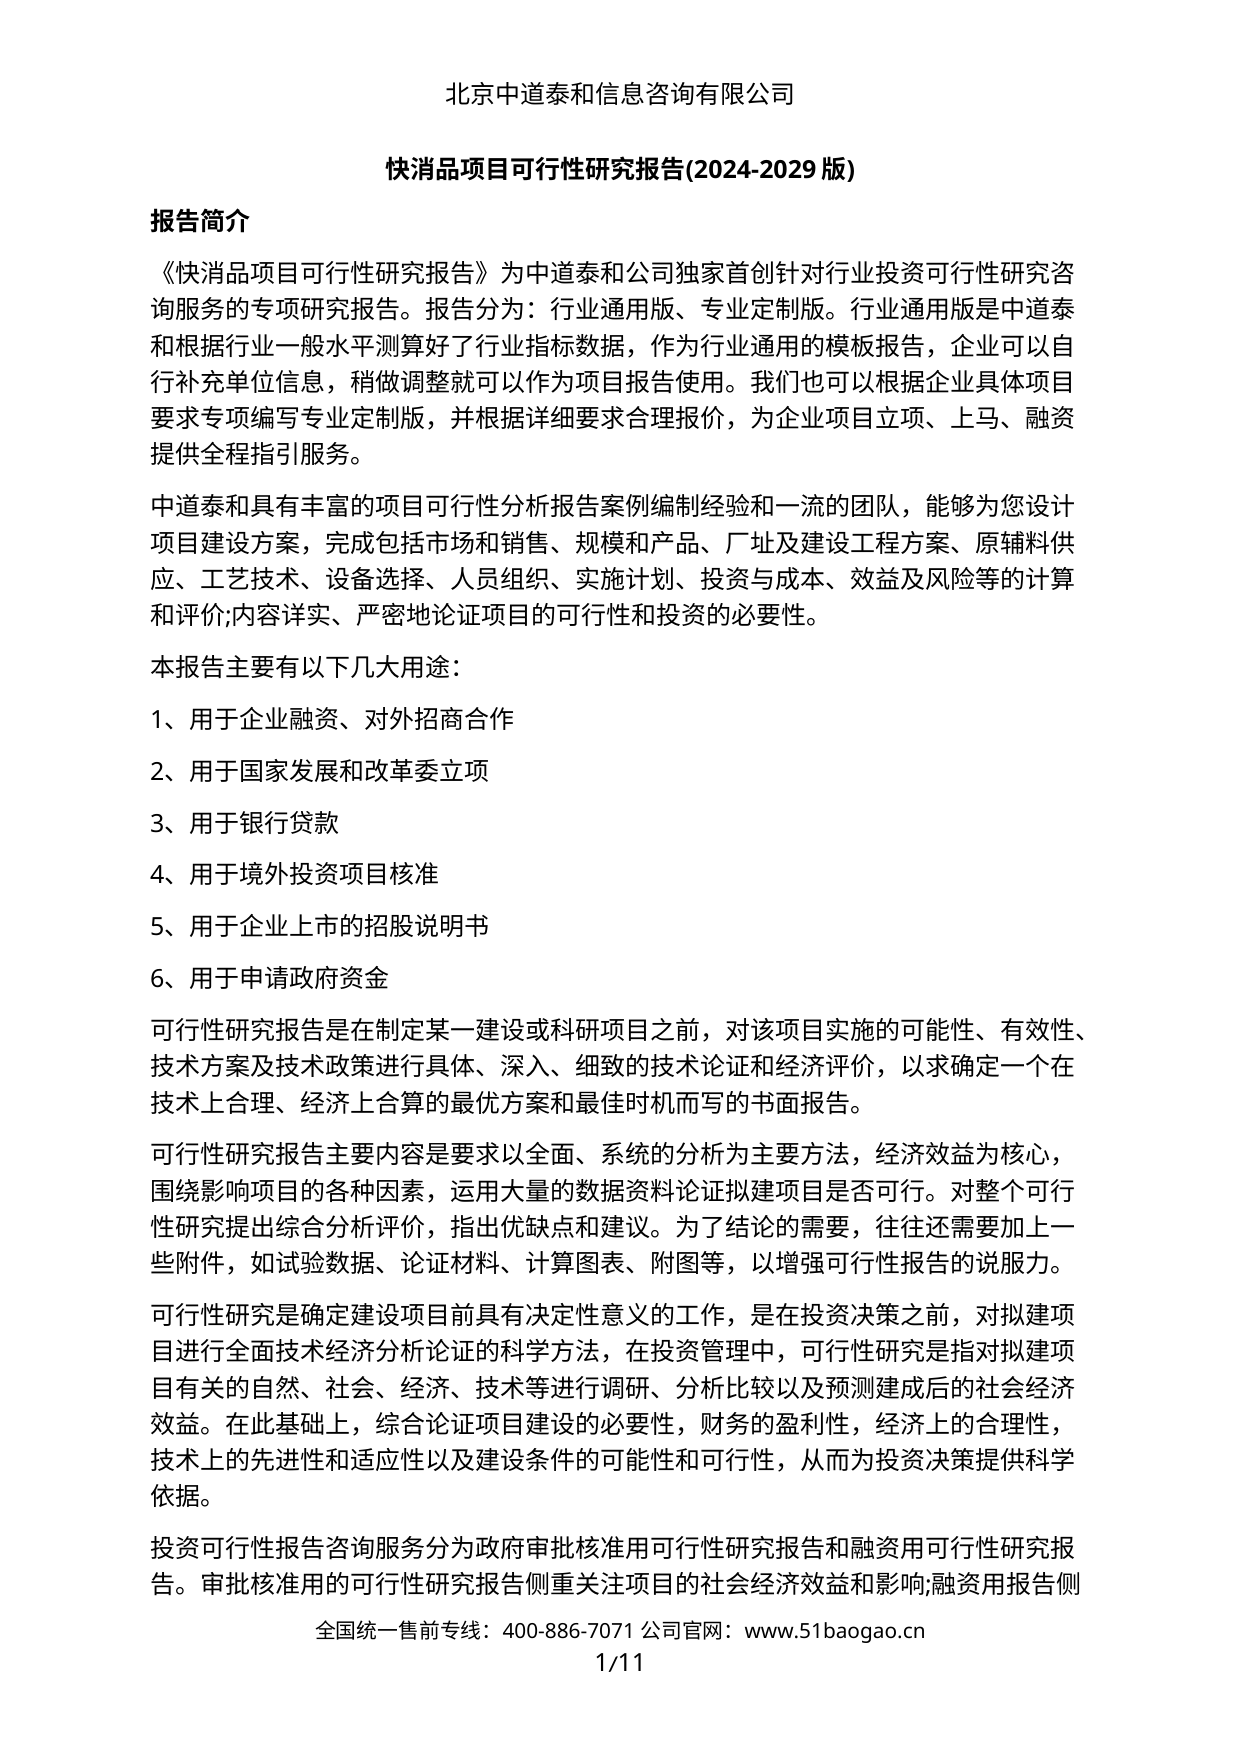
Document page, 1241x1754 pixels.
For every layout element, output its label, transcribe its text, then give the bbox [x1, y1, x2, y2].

text 快消品项目可行性研究报告(2024-2029版) [150, 150, 1090, 186]
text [150, 1529, 1090, 1601]
text 中道泰和具有丰富的项目可行性分析报告案例编制经验和一流的团队，能够为您设计项目建设方案，完成包括市场和销售、规模和产品、厂址及建设工程方案、原辅料供应、工艺技术、设备选择、人员组织、实施计划、投资与成本、效益及风险等的计算和评价;内容详实、严密地论证项目的可行性和投资的必要性。 [150, 487, 1090, 632]
text 可行性研究报告是在制定某一建设或科研项目之前，对该项目实施的可能性、有效性、技术方案及技术政策进行具体、深入、细致的技术论证和经济评价，以求确定一个在技术上合理、经济上合算的最优方案和最佳时机而写的书面报告。 [150, 1011, 1090, 1119]
text 5、用于企业上市的招股说明书 [150, 907, 1090, 943]
text 《快消品项目可行性研究报告》为中道泰和公司独家首创针对行业投资可行性研究咨询服务的专项研究报告。报告分为：行业通用版、专业定制版。行业通用版是中道泰和根据行业一般水平测算好了行业指标数据，作为行业通用的模板报告，企业可以自行补充单位信息，稍做调整就可以作为项目报告使用。我们也可以根据企业具体项目要求专项编写专业定制版，并根据详细要求合理报价，为企业项目立项、上马、融资提供全程指引服务。 [150, 254, 1090, 471]
text 6、用于申请政府资金 [150, 959, 1090, 995]
text 报告简介 [150, 202, 1090, 238]
text 可行性研究是确定建设项目前具有决定性意义的工作，是在投资决策之前，对拟建项目进行全面技术经济分析论证的科学方法，在投资管理中，可行性研究是指对拟建项目有关的自然、社会、经济、技术等进行调研、分析比较以及预测建成后的社会经济效益。在此基础上，综合论证项目建设的必要性，财务的盈利性，经济上的合理性，技术上的先进性和适应性以及建设条件的可能性和可行性，从而为投资决策提供科学依据。 [150, 1296, 1090, 1513]
text 2、用于国家发展和改革委立项 [150, 751, 1090, 787]
text 3、用于银行贷款 [150, 803, 1090, 839]
text 4、用于境外投资项目核准 [150, 855, 1090, 891]
text 1、用于企业融资、对外招商合作 [150, 699, 1090, 736]
text 本报告主要有以下几大用途： [150, 647, 1090, 684]
text 可行性研究报告主要内容是要求以全面、系统的分析为主要方法，经济效益为核心，围绕影响项目的各种因素，运用大量的数据资料论证拟建项目是否可行。对整个可行性研究提出综合分析评价，指出优缺点和建议。为了结论的需要，往往还需要加上一些附件，如试验数据、论证材料、计算图表、附图等，以增强可行性报告的说服力。 [150, 1135, 1090, 1280]
